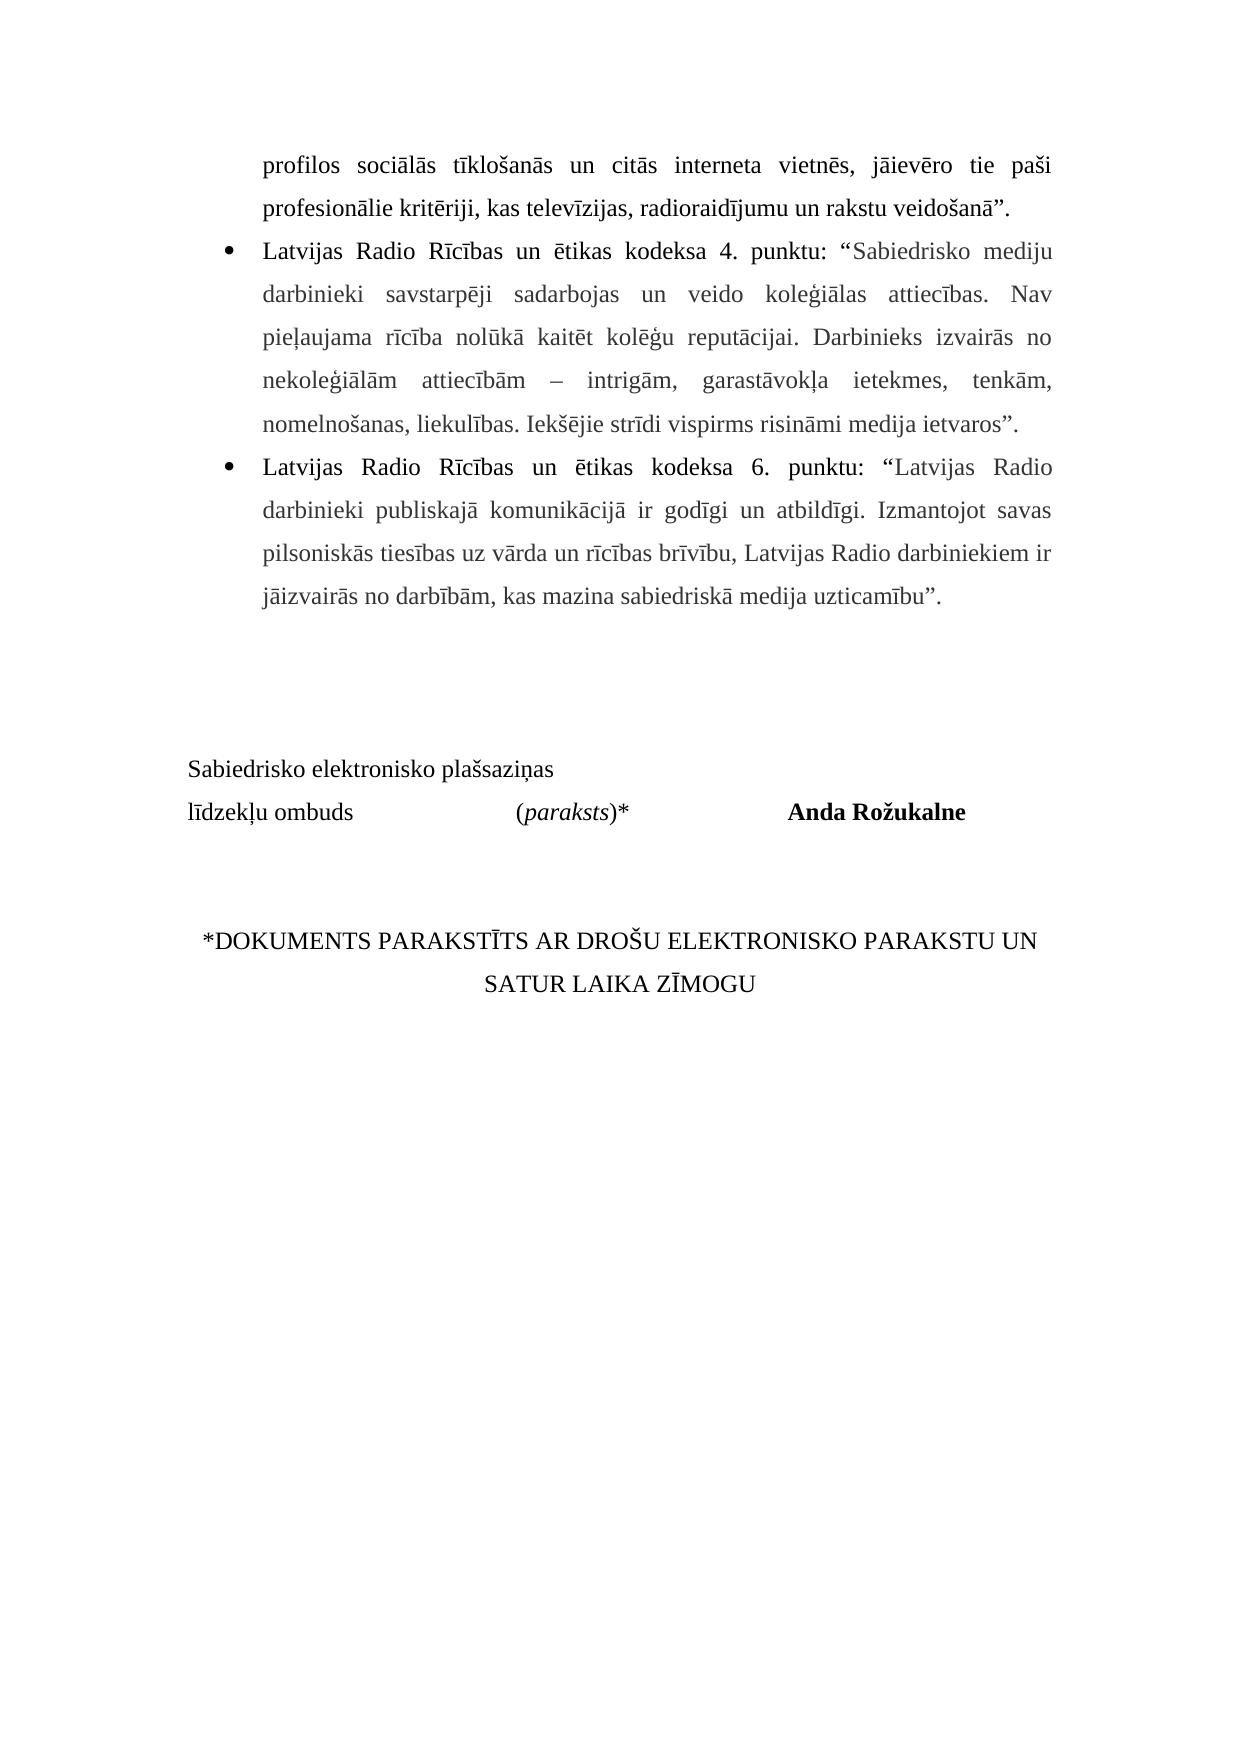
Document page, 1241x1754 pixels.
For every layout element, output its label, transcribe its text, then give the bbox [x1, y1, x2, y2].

list Latvijas Radio Rīcības un ētikas kodeksa 6. punktu: “Latvijas Radio darbinieki publiskajā komunikācijā ir godīgi un atbildīgi. Izmantojot savas pilsoniskās tiesības uz vārda un rīcības brīvību, Latvijas Radio darbiniekiem ir jāizvairās no darbībām, kas mazina sabiedriskā medija uzticamību”. [225, 452, 1053, 610]
text Sabiedrisko elektronisko plašsaziņas [187, 754, 1053, 782]
text līdzekļu ombuds (paraksts)* Anda Rožukalne [187, 797, 1053, 826]
list Latvijas Radio Rīcības un ētikas kodeksa 4. punktu: “Sabiedrisko mediju darbinieki savstarpēji sadarbojas un veido koleģiālas attiecības. Nav pieļaujama rīcība nolūkā kaitēt kolēģu reputācijai. Darbinieks izvairās no nekoleģiālām attiecībām – intrigām, garastāvokļa ietekmes, tenkām, nomelnošanas, liekulības. Iekšējie strīdi vispirms risināmi medija ietvaros”. [225, 236, 1053, 437]
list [225, 150, 1053, 222]
text *DOKUMENTS PARAKSTĪTS AR DROŠU ELEKTRONISKO PARAKSTU UN SATUR LAIKA ZĪMOGU [187, 926, 1053, 998]
